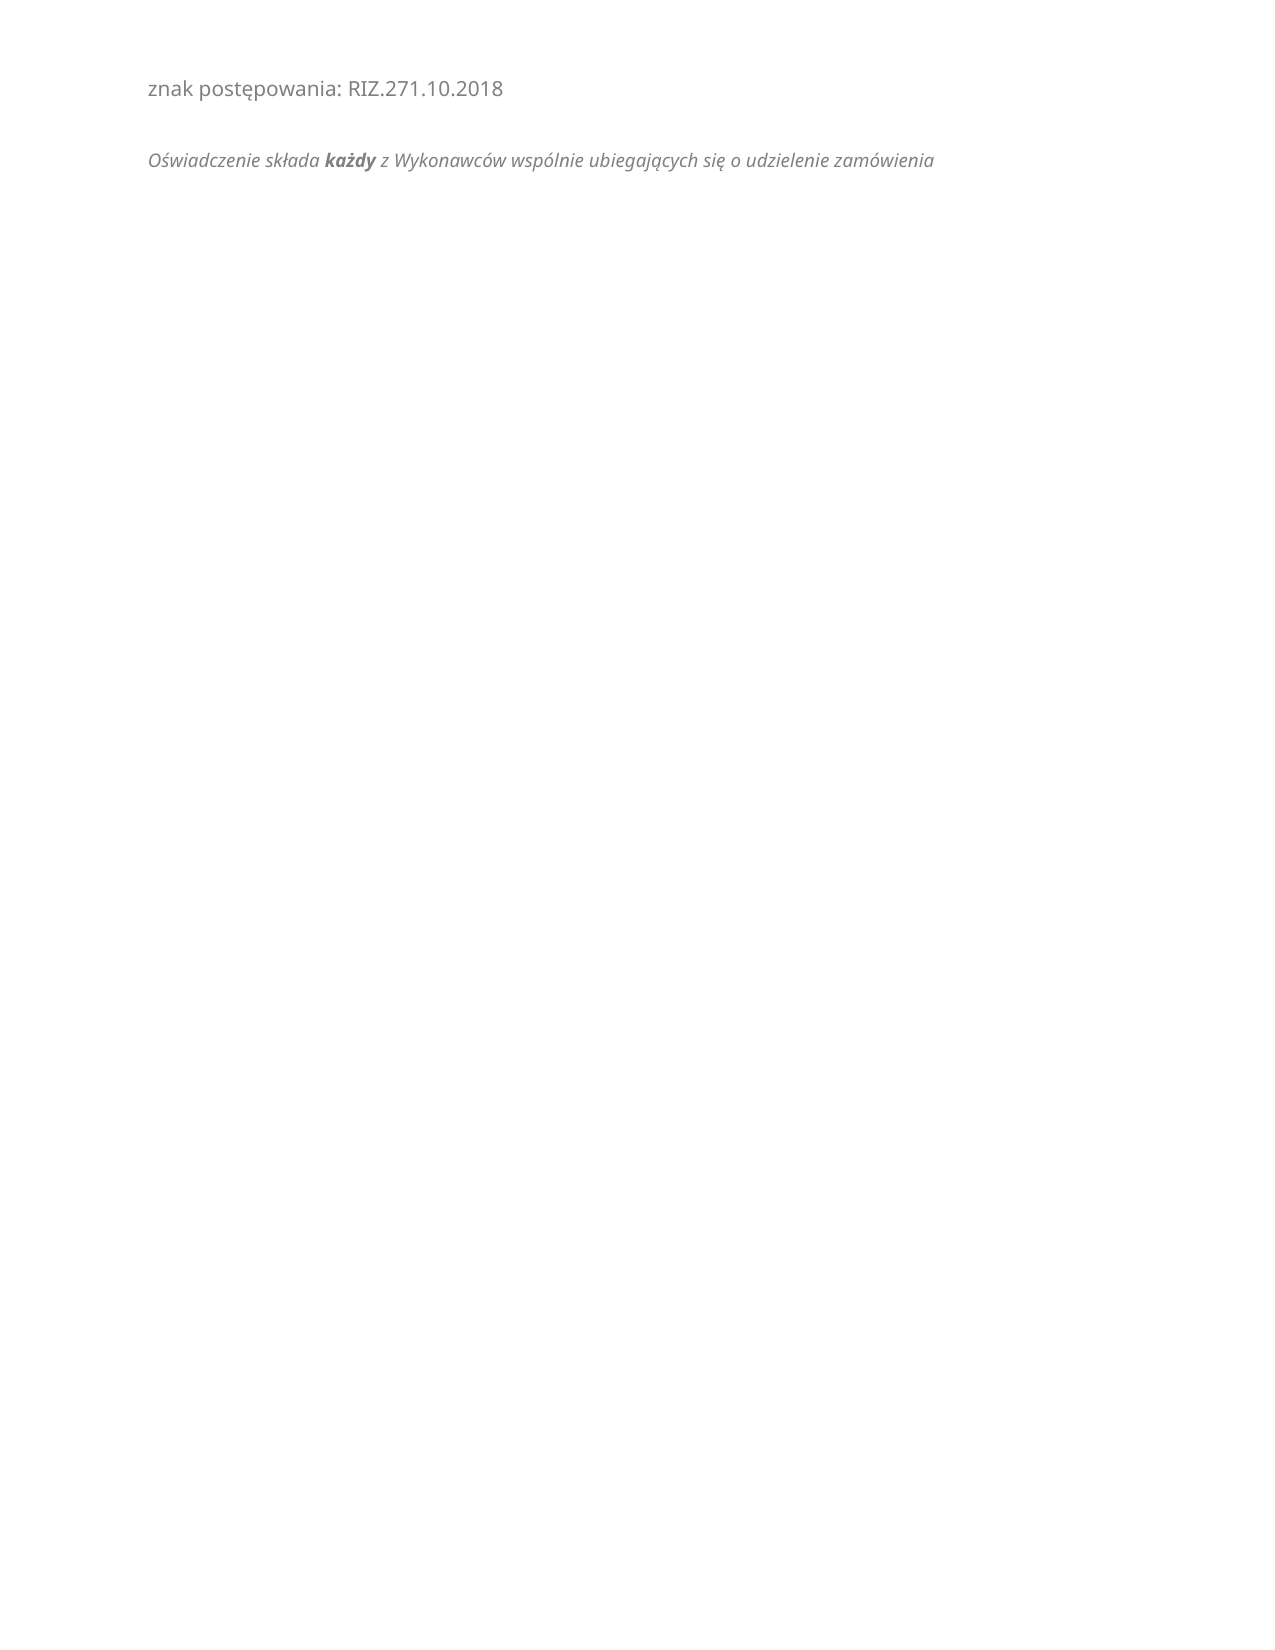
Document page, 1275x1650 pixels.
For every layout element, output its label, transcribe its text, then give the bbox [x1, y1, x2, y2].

text Oświadczenie składa każdy z Wykonawców wspólnie ubiegających się o udzielenie zamówienia [148, 148, 1127, 173]
